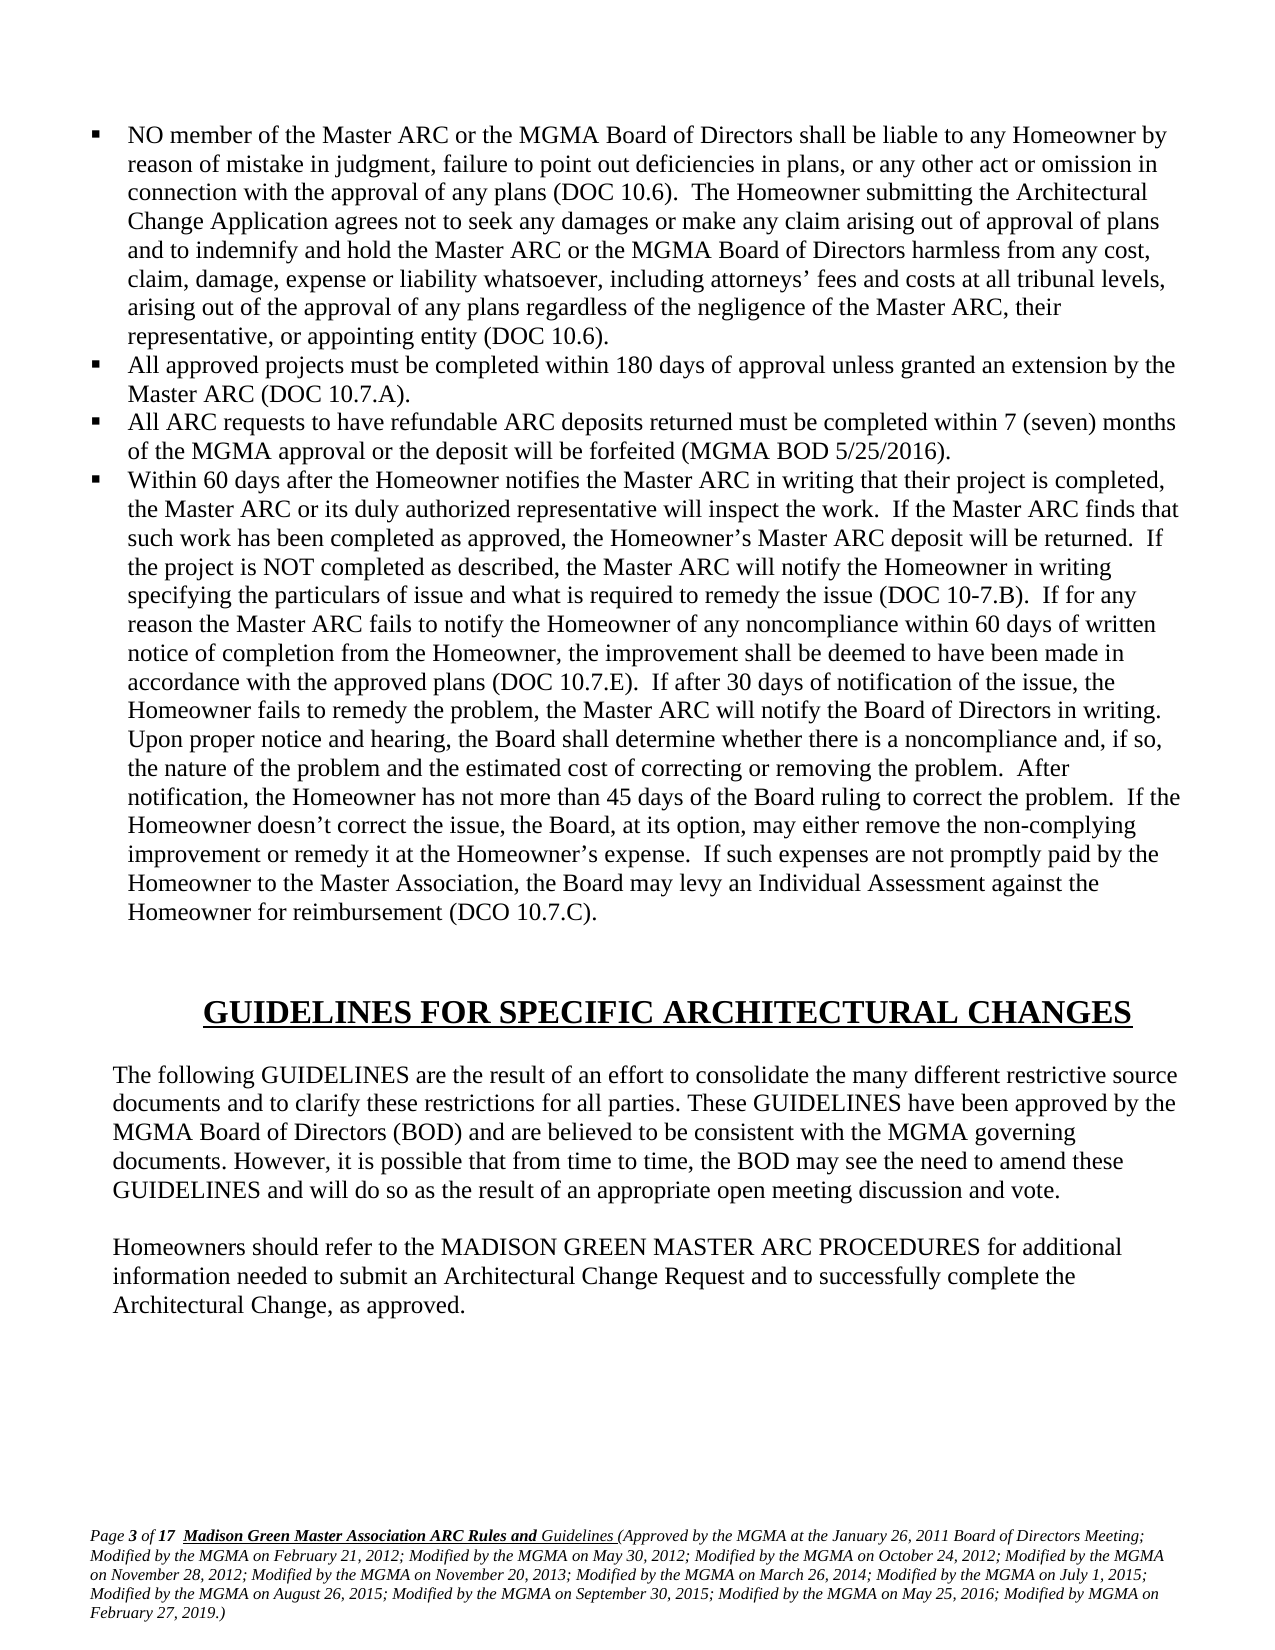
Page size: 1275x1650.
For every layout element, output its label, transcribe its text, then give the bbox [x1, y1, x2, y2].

text GUIDELINES FOR SPECIFIC ARCHITECTURAL CHANGES [150, 993, 1185, 1031]
text Homeowners should refer to the MADISON GREEN MASTER ARC PROCEDURES for additional information needed to submit an Architectural Change Request and to successfully complete the Architectural Change, as approved. [112, 1232, 1185, 1318]
list All ARC requests to have refundable ARC deposits returned must be completed within 7 (seven) months of the MGMA approval or the deposit will be forfeited (MGMA BOD 5/25/2016). [90, 407, 1185, 465]
list All approved projects must be completed within 180 days of approval unless granted an extension by the Master ARC (DOC 10.7.A). [90, 350, 1185, 407]
list NO member of the Master ARC or the MGMA Board of Directors shall be liable to any Homeowner by reason of mistake in judgment, failure to point out deficiencies in plans, or any other act or omission in connection with the approval of any plans (DOC 10.6). The Homeowner submitting the Architectural Change Application agrees not to seek any damages or make any claim arising out of approval of plans and to indemnify and hold the Master ARC or the MGMA Board of Directors harmless from any cost, claim, damage, expense or liability whatsoever, including attorneys’ fees and costs at all tribunal levels, arising out of the approval of any plans regardless of the negligence of the Master ARC, their representative, or appointing entity (DOC 10.6). [90, 120, 1185, 350]
text The following GUIDELINES are the result of an effort to consolidate the many different restrictive source documents and to clarify these restrictions for all parties. These GUIDELINES have been approved by the MGMA Board of Directors (BOD) and are believed to be consistent with the MGMA governing documents. However, it is possible that from time to time, the BOD may see the need to amend these GUIDELINES and will do so as the result of an appropriate open meeting discussion and vote. [112, 1060, 1185, 1203]
list Within 60 days after the Homeowner notifies the Master ARC in writing that their project is completed, the Master ARC or its duly authorized representative will inspect the work. If the Master ARC finds that such work has been completed as approved, the Homeowner’s Master ARC deposit will be returned. If the project is NOT completed as described, the Master ARC will notify the Homeowner in writing specifying the particulars of issue and what is required to remedy the issue (DOC 10-7.B). If for any reason the Master ARC fails to notify the Homeowner of any noncompliance within 60 days of written notice of completion from the Homeowner, the improvement shall be deemed to have been made in accordance with the approved plans (DOC 10.7.E). If after 30 days of notification of the issue, the Homeowner fails to remedy the problem, the Master ARC will notify the Board of Directors in writing. Upon proper notice and hearing, the Board shall determine whether there is a noncompliance and, if so, the nature of the problem and the estimated cost of correcting or removing the problem. After notification, the Homeowner has not more than 45 days of the Board ruling to correct the problem. If the Homeowner doesn’t correct the issue, the Board, at its option, may either remove the non-complying improvement or remedy it at the Homeowner’s expense. If such expenses are not promptly paid by the Homeowner to the Master Association, the Board may levy an Individual Assessment against the Homeowner for reimbursement (DCO 10.7.C). [90, 466, 1185, 926]
